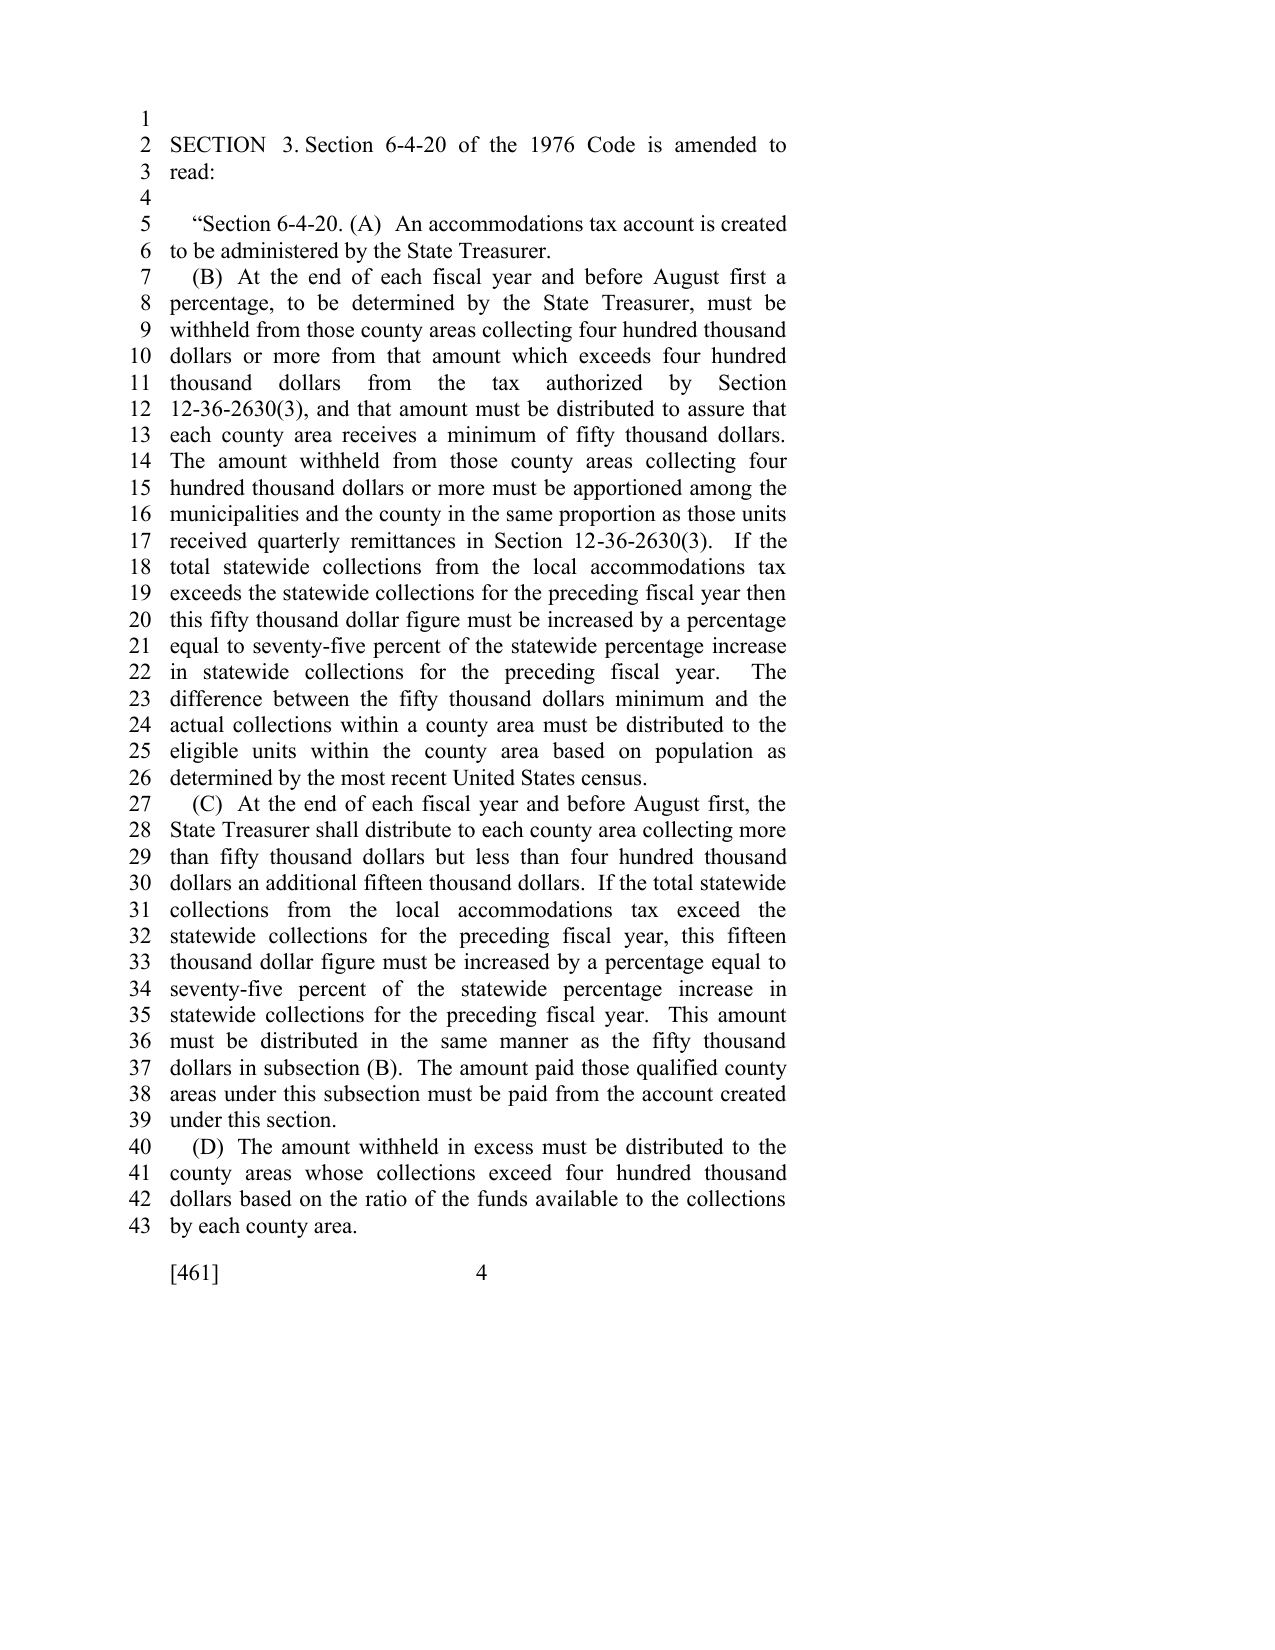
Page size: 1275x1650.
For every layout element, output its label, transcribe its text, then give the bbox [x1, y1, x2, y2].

text SECTION 3. Section 6-4-20 of the 1976 Code is amended to read: [169, 131, 787, 184]
text (D) The amount withheld in excess must be distributed to the county areas whose collections exceed four hundred thousand dollars based on the ratio of the funds available to the collections by each county area. [169, 1133, 787, 1238]
text “Section 6-4-20. (A) An accommodations tax account is created to be administered by the State Treasurer. [169, 210, 787, 263]
text (C) At the end of each fiscal year and before August first, the State Treasurer shall distribute to each county area collecting more than fifty thousand dollars but less than four hundred thousand dollars an additional fifteen thousand dollars. If the total statewide collections from the local accommodations tax exceed the statewide collections for the preceding fiscal year, this fifteen thousand dollar figure must be increased by a percentage equal to seventy-five percent of the statewide percentage increase in statewide collections for the preceding fiscal year. This amount must be distributed in the same manner as the fifty thousand dollars in subsection (B). The amount paid those qualified county areas under this subsection must be paid from the account created under this section. [169, 790, 787, 1133]
text (B) At the end of each fiscal year and before August first a percentage, to be determined by the State Treasurer, must be withheld from those county areas collecting four hundred thousand dollars or more from that amount which exceeds four hundred thousand dollars from the tax authorized by Section 12-36-2630(3), and that amount must be distributed to assure that each county area receives a minimum of fifty thousand dollars. The amount withheld from those county areas collecting four hundred thousand dollars or more must be apportioned among the municipalities and the county in the same proportion as those units received quarterly remittances in Section 12-36-2630(3). If the total statewide collections from the local accommodations tax exceeds the statewide collections for the preceding fiscal year then this fifty thousand dollar figure must be increased by a percentage equal to seventy-five percent of the statewide percentage increase in statewide collections for the preceding fiscal year. The difference between the fifty thousand dollars minimum and the actual collections within a county area must be distributed to the eligible units within the county area based on population as determined by the most recent United States census. [169, 263, 787, 790]
